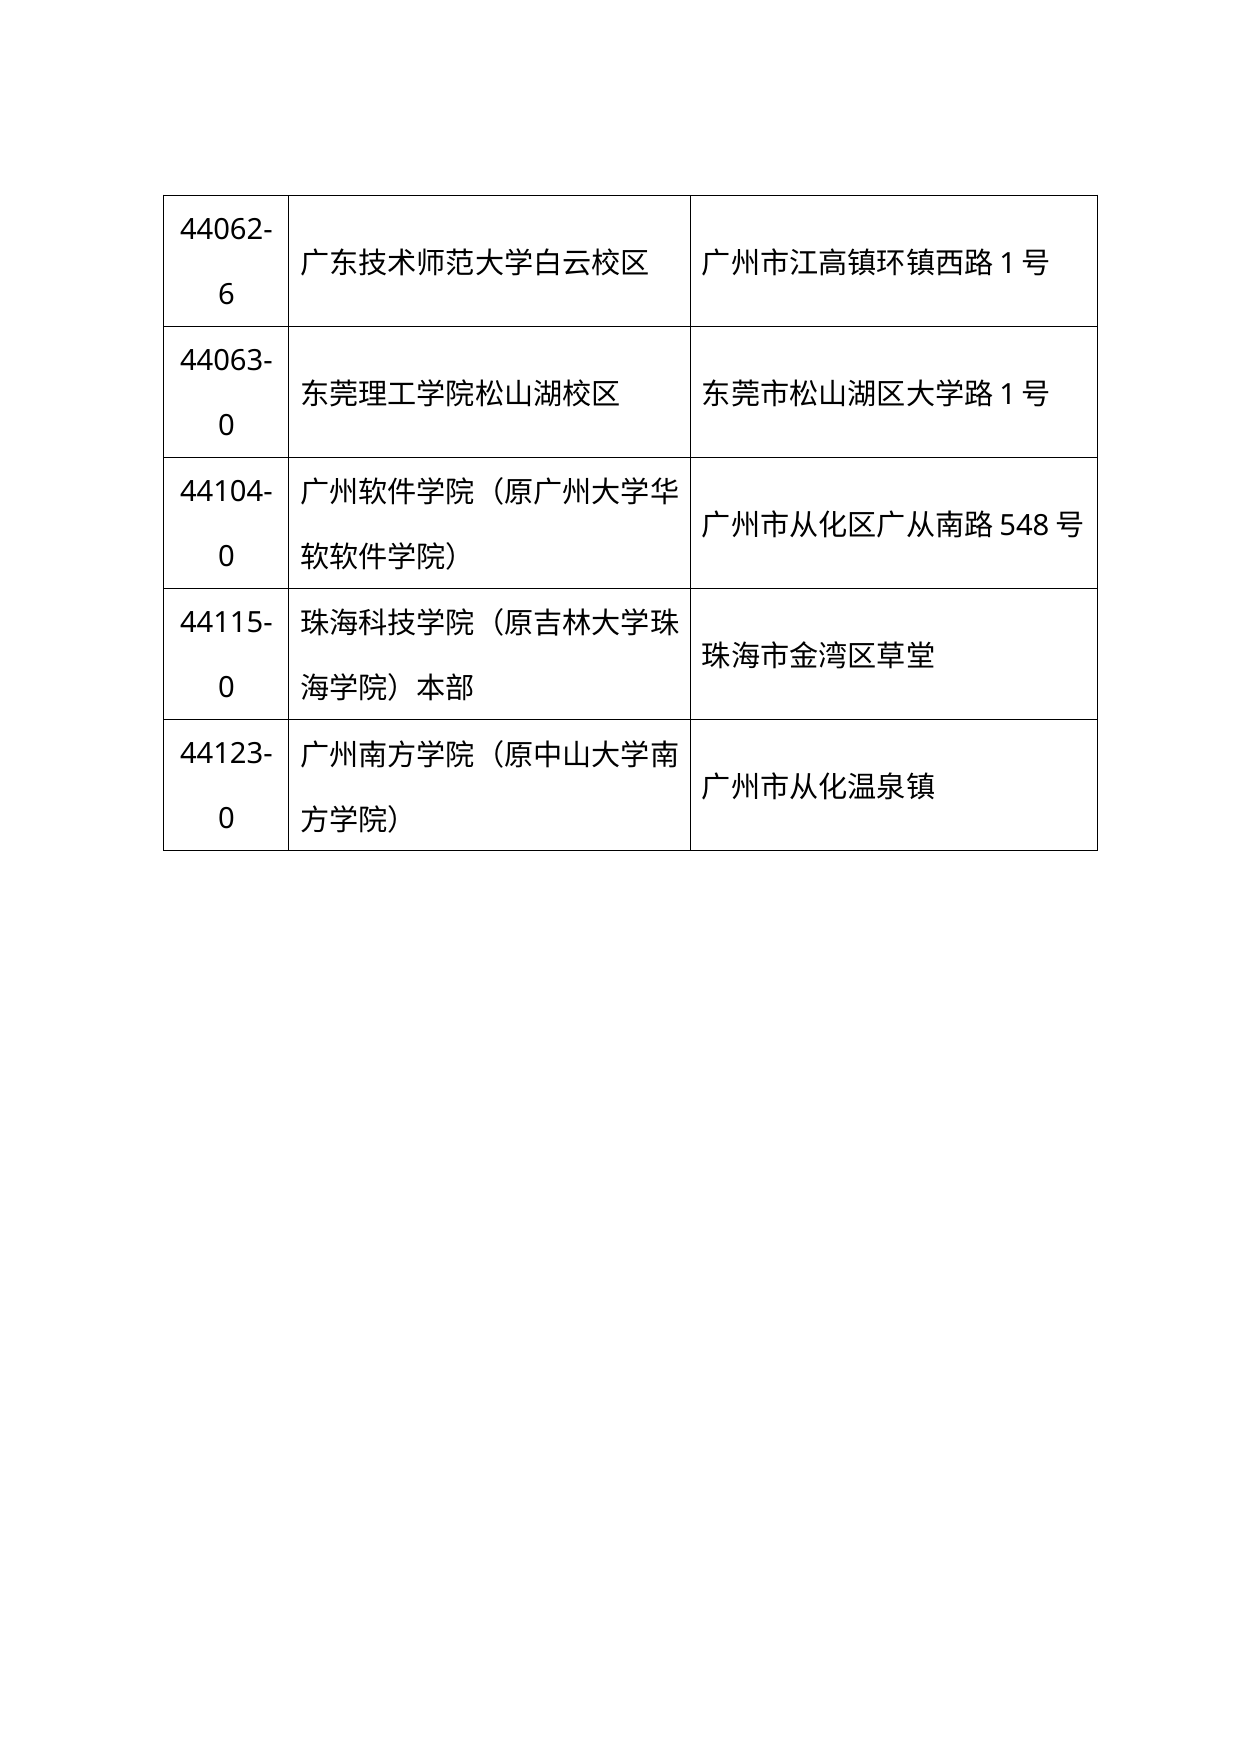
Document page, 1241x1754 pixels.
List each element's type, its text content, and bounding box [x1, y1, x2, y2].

table_cell 广州市从化区广从南路548号 [691, 458, 1097, 588]
table_cell 广东技术师范大学白云校区 [289, 196, 690, 326]
table_cell 44062-6 [164, 196, 288, 326]
table_cell 44123-0 [164, 720, 288, 850]
table_cell 广州市从化温泉镇 [691, 720, 1097, 850]
table_cell 珠海市金湾区草堂 [691, 589, 1097, 719]
table_cell 广州市江高镇环镇西路1号 [691, 196, 1097, 326]
table_cell 东莞市松山湖区大学路1号 [691, 327, 1097, 457]
table_cell 44104-0 [164, 458, 288, 588]
table_cell 44115-0 [164, 589, 288, 719]
table_cell 广州南方学院（原中山大学南方学院） [289, 720, 690, 850]
table_cell 珠海科技学院（原吉林大学珠海学院）本部 [289, 589, 690, 719]
table_cell 东莞理工学院松山湖校区 [289, 327, 690, 457]
table_cell 44063-0 [164, 327, 288, 457]
table_cell 广州软件学院（原广州大学华软软件学院） [289, 458, 690, 588]
